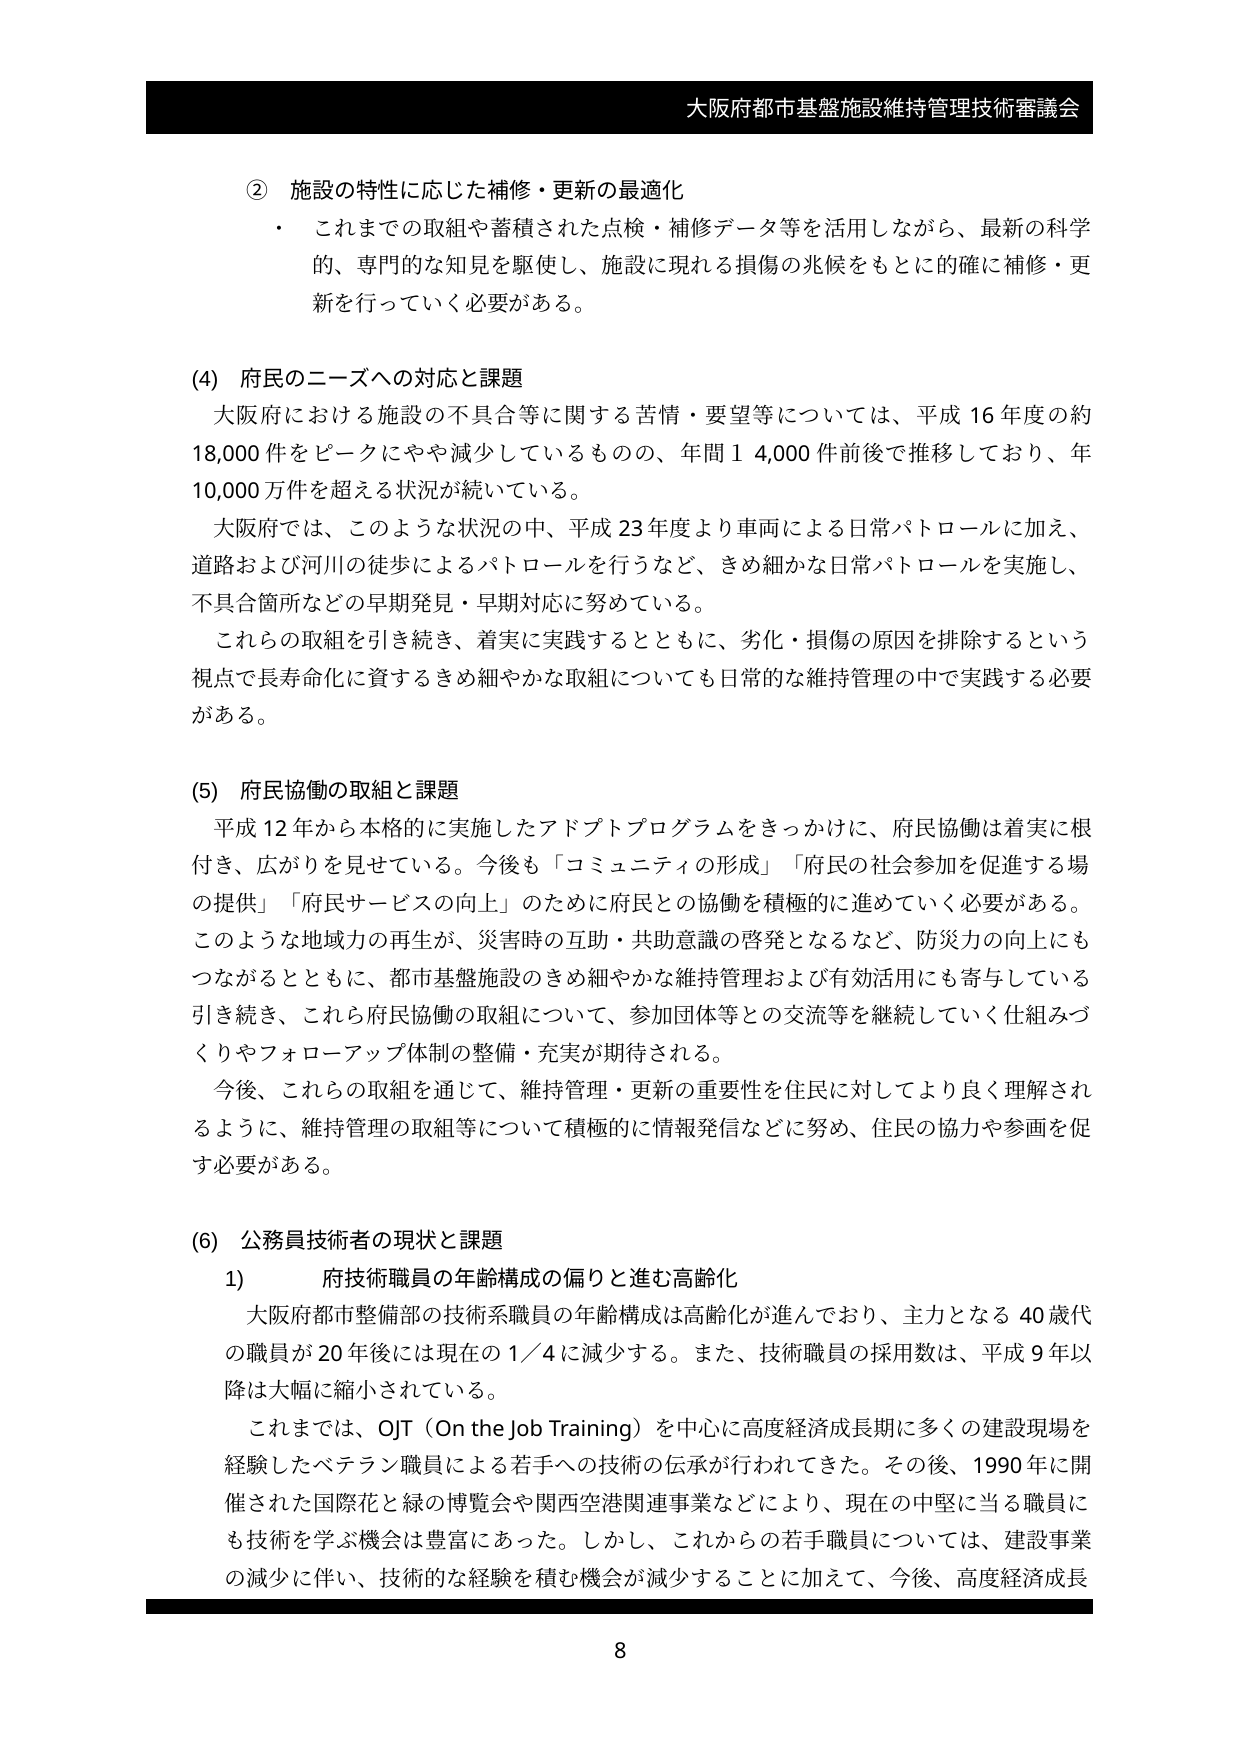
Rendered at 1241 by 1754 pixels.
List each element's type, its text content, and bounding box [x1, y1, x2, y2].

text 平成12年から本格的に実施したアドプトプログラムをきっかけに、府民協働は着実に根付き、広がりを見せている。今後も「コミュニティの形成」「府民の社会参加を促進する場の提供」「府民サービスの向上」のために府民との協働を積極的に進めていく必要がある。このような地域力の再生が、災害時の互助・共助意識の啓発となるなど、防災力の向上にもつながるとともに、都市基盤施設のきめ細やかな維持管理および有効活用にも寄与している。引き続き、これら府民協働の取組について、参加団体等との交流等を継続していく仕組みづくりやフォローアップ体制の整備・充実が期待される。 [191, 808, 1092, 1071]
text 大阪府における施設の不具合等に関する苦情・要望等については、平成16年度の約18,000件をピークにやや減少しているものの、年間１4,000件前後で推移しており、年10,000万件を超える状況が続いている。 [191, 396, 1092, 508]
subtitle 施設の特性に応じた補修・更新の最適化 [246, 171, 1092, 208]
subtitle 府技術職員の年齢構成の偏りと進む高齢化 [224, 1258, 1092, 1296]
text 大阪府では、このような状況の中、平成23年度より車両による日常パトロールに加え、道路および河川の徒歩によるパトロールを行うなど、きめ細かな日常パトロールを実施し、不具合箇所などの早期発見・早期対応に努めている。 [191, 508, 1092, 621]
text 大阪府都市整備部の技術系職員の年齢構成は高齢化が進んでおり、主力となる40歳代の職員が20年後には現在の1／4に減少する。また、技術職員の採用数は、平成9年以降は大幅に縮小されている。 [224, 1296, 1092, 1408]
subtitle 公務員技術者の現状と課題 [191, 1221, 1092, 1258]
text 今後、これらの取組を通じて、維持管理・更新の重要性を住民に対してより良く理解されるように、維持管理の取組等について積極的に情報発信などに努め、住民の協力や参画を促す必要がある。 [191, 1071, 1092, 1183]
subtitle 府民協働の取組と課題 [191, 771, 1092, 808]
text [224, 1408, 1092, 1596]
subtitle 府民のニーズへの対応と課題 [191, 358, 1092, 396]
list これまでの取組や蓄積された点検・補修データ等を活用しながら、最新の科学的、専門的な知見を駆使し、施設に現れる損傷の兆候をもとに的確に補修・更新を行っていく必要がある。 [268, 208, 1092, 321]
text これらの取組を引き続き、着実に実践するとともに、劣化・損傷の原因を排除するという視点で長寿命化に資するきめ細やかな取組についても日常的な維持管理の中で実践する必要がある。 [191, 621, 1092, 733]
